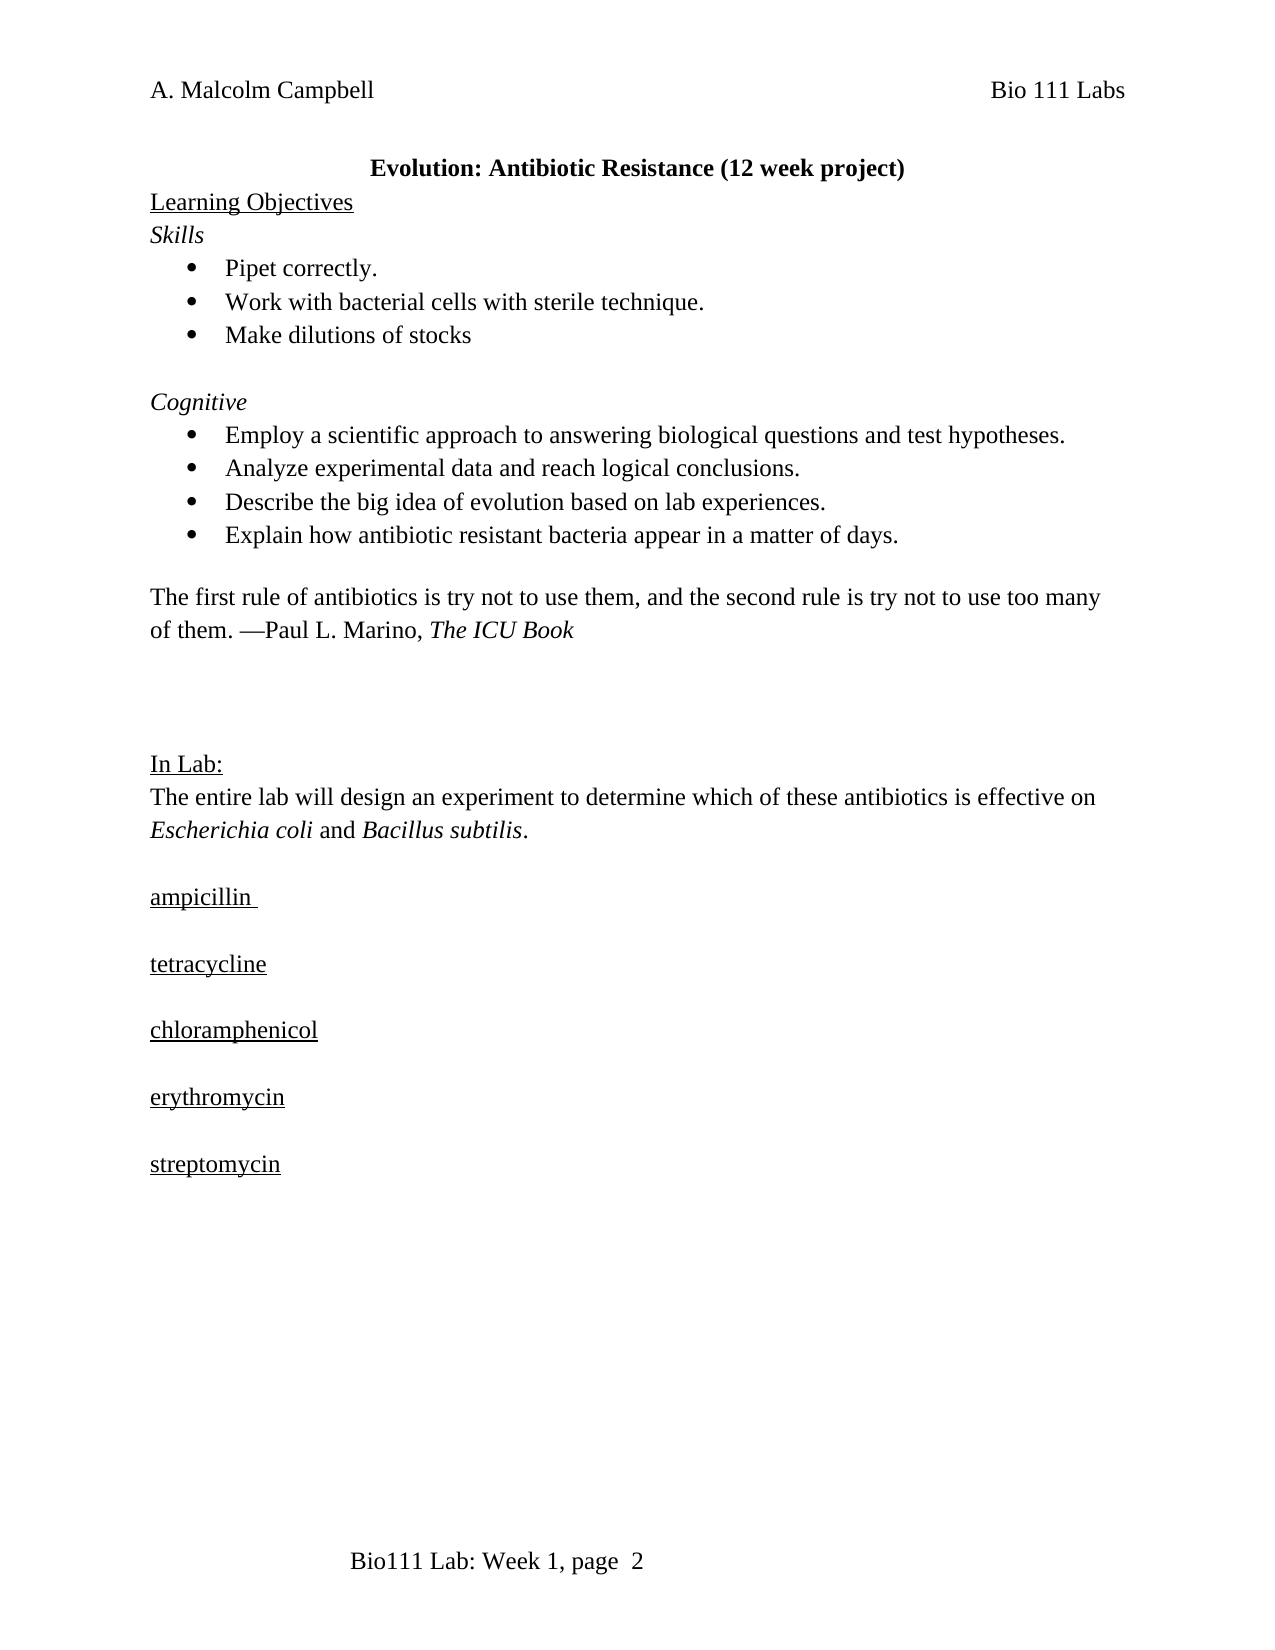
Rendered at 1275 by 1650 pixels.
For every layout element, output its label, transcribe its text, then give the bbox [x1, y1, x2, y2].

text tetracycline [150, 945, 1125, 979]
text erythromycin [150, 1079, 1125, 1112]
list Pipet correctly. [187, 250, 1125, 283]
text In Lab: [150, 745, 1125, 779]
list Work with bacterial cells with sterile technique. [187, 283, 1125, 317]
text Learning Objectives [150, 183, 1125, 217]
text Evolution: Antibiotic Resistance (12 week project) [150, 150, 1125, 183]
list Explain how antibiotic resistant bacteria appear in a matter of days. [187, 517, 1125, 550]
list Analyze experimental data and reach logical conclusions. [187, 450, 1125, 483]
list Describe the big idea of evolution based on lab experiences. [187, 483, 1125, 517]
list Employ a scientific approach to answering biological questions and test hypotheses. [187, 417, 1125, 450]
text Cognitive [150, 383, 1125, 417]
text streptomycin [150, 1145, 1125, 1179]
text ampicillin [150, 879, 1125, 912]
text chloramphenicol [150, 1012, 1125, 1045]
text The first rule of antibiotics is try not to use them, and the second rule is try not to use too many of them. —Paul L. Marino, The ICU Book [150, 579, 1125, 645]
list Make dilutions of stocks [187, 317, 1125, 350]
text Skills [150, 217, 1125, 250]
text The entire lab will design an experiment to determine which of these antibiotics is effective on Escherichia coli and Bacillus subtilis. [150, 779, 1125, 845]
